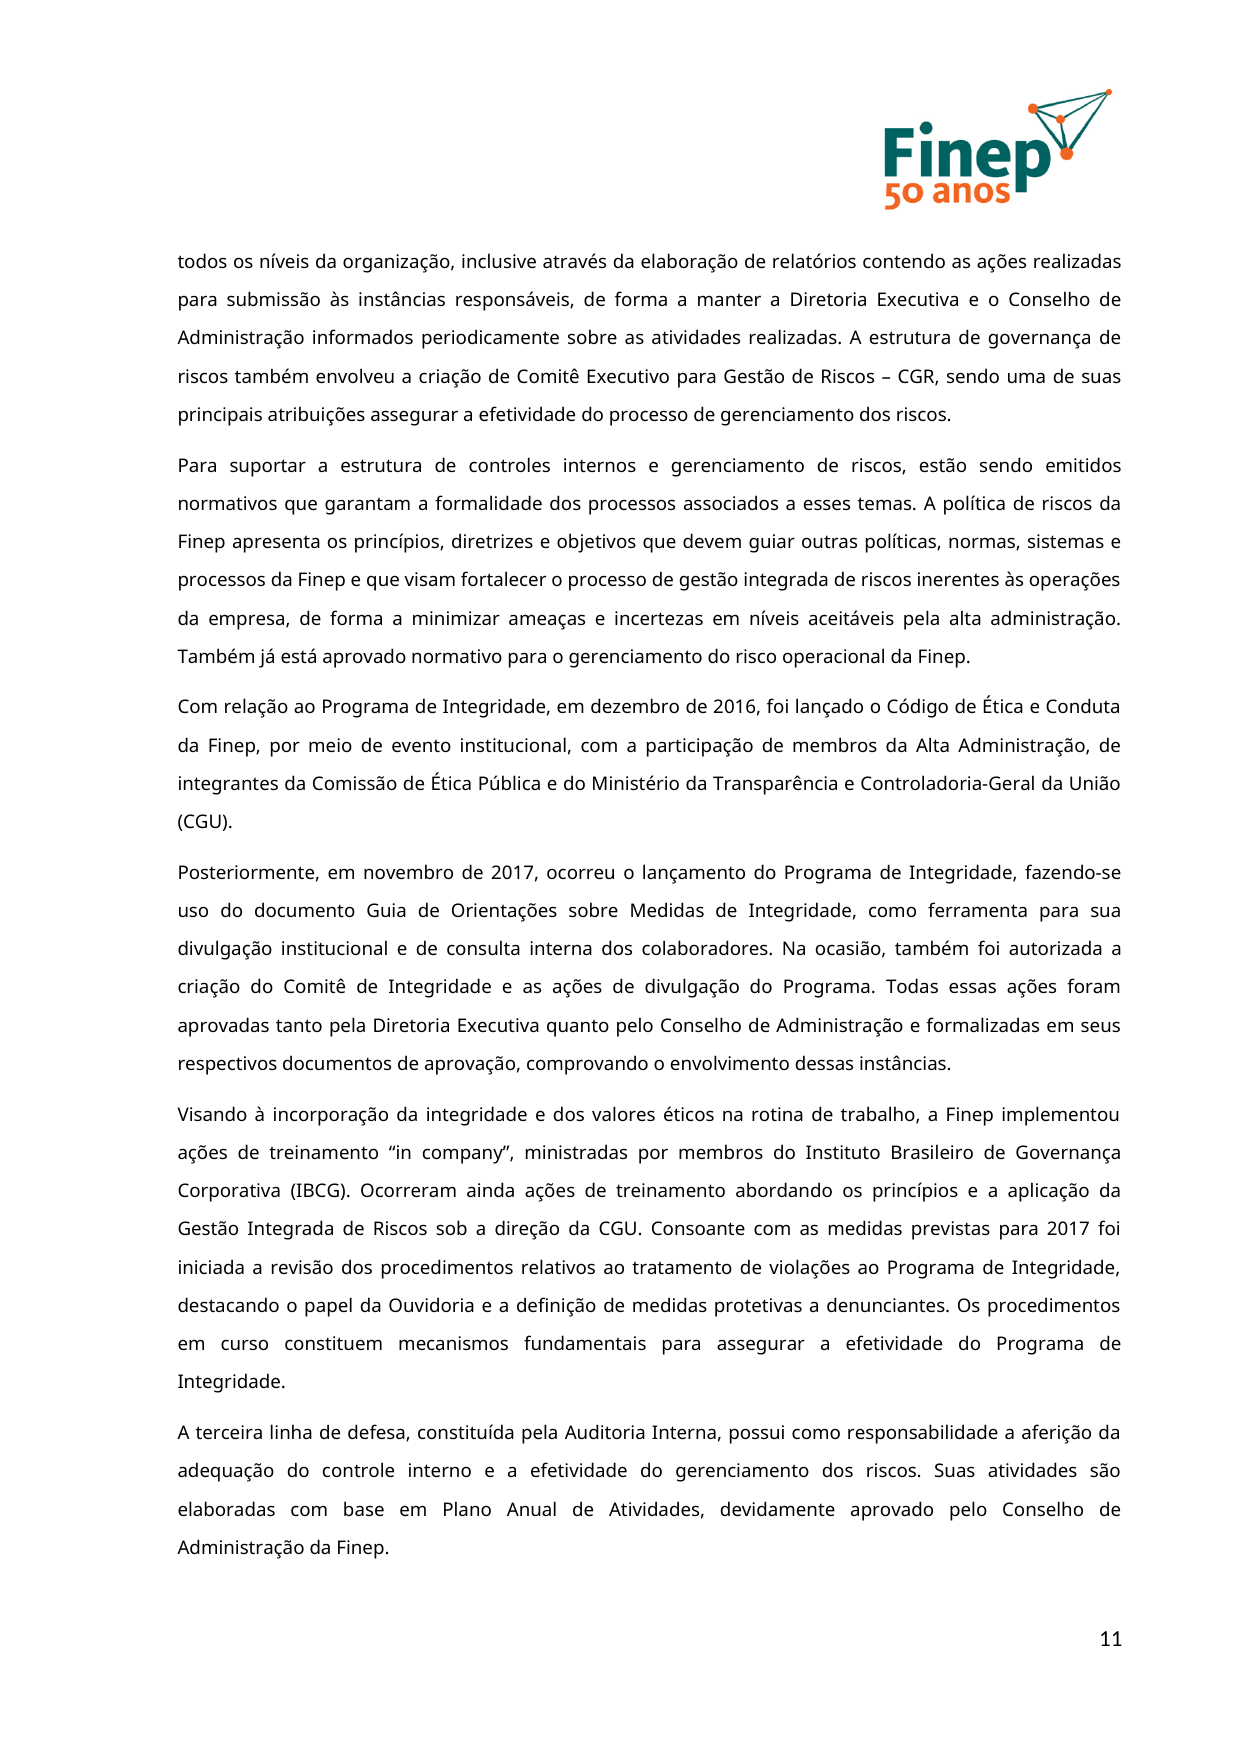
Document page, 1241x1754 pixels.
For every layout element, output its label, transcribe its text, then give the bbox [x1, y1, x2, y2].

text Para suportar a estrutura de controles internos e gerenciamento de riscos, estão sendo emitidos normativos que garantam a formalidade dos processos associados a esses temas. A política de riscos da Finep apresenta os princípios, diretrizes e objetivos que devem guiar outras políticas, normas, sistemas e processos da Finep e que visam fortalecer o processo de gestão integrada de riscos inerentes às operações da empresa, de forma a minimizar ameaças e incertezas em níveis aceitáveis pela alta administração. Também já está aprovado normativo para o gerenciamento do risco operacional da Finep. [177, 452, 1122, 668]
text A terceira linha de defesa, constituída pela Auditoria Interna, possui como responsabilidade a aferição da adequação do controle interno e a efetividade do gerenciamento dos riscos. Suas atividades são elaboradas com base em Plano Anual de Atividades, devidamente aprovado pelo Conselho de Administração da Finep. [177, 1419, 1122, 1559]
text Posteriormente, em novembro de 2017, ocorreu o lançamento do Programa de Integridade, fazendo-se uso do documento Guia de Orientações sobre Medidas de Integridade, como ferramenta para sua divulgação institucional e de consulta interna dos colaboradores. Na ocasião, também foi autorizada a criação do Comitê de Integridade e as ações de divulgação do Programa. Todas essas ações foram aprovadas tanto pela Diretoria Executiva quanto pelo Conselho de Administração e formalizadas em seus respectivos documentos de aprovação, comprovando o envolvimento dessas instâncias. [177, 859, 1122, 1076]
text Visando à incorporação da integridade e dos valores éticos na rotina de trabalho, a Finep implementou ações de treinamento “in company”, ministradas por membros do Instituto Brasileiro de Governança Corporativa (IBCG). Ocorreram ainda ações de treinamento abordando os princípios e a aplicação da Gestão Integrada de Riscos sob a direção da CGU. Consoante com as medidas previstas para 2017 foi iniciada a revisão dos procedimentos relativos ao tratamento de violações ao Programa de Integridade, destacando o papel da Ouvidoria e a definição de medidas protetivas a denunciantes. Os procedimentos em curso constituem mecanismos fundamentais para assegurar a efetividade do Programa de Integridade. [177, 1101, 1122, 1394]
picture [861, 73, 1123, 221]
text Com relação ao Programa de Integridade, em dezembro de 2016, foi lançado o Código de Ética e Conduta da Finep, por meio de evento institucional, com a participação de membros da Alta Administração, de integrantes da Comissão de Ética Pública e do Ministério da Transparência e Controladoria-Geral da União (CGU). [177, 694, 1122, 834]
